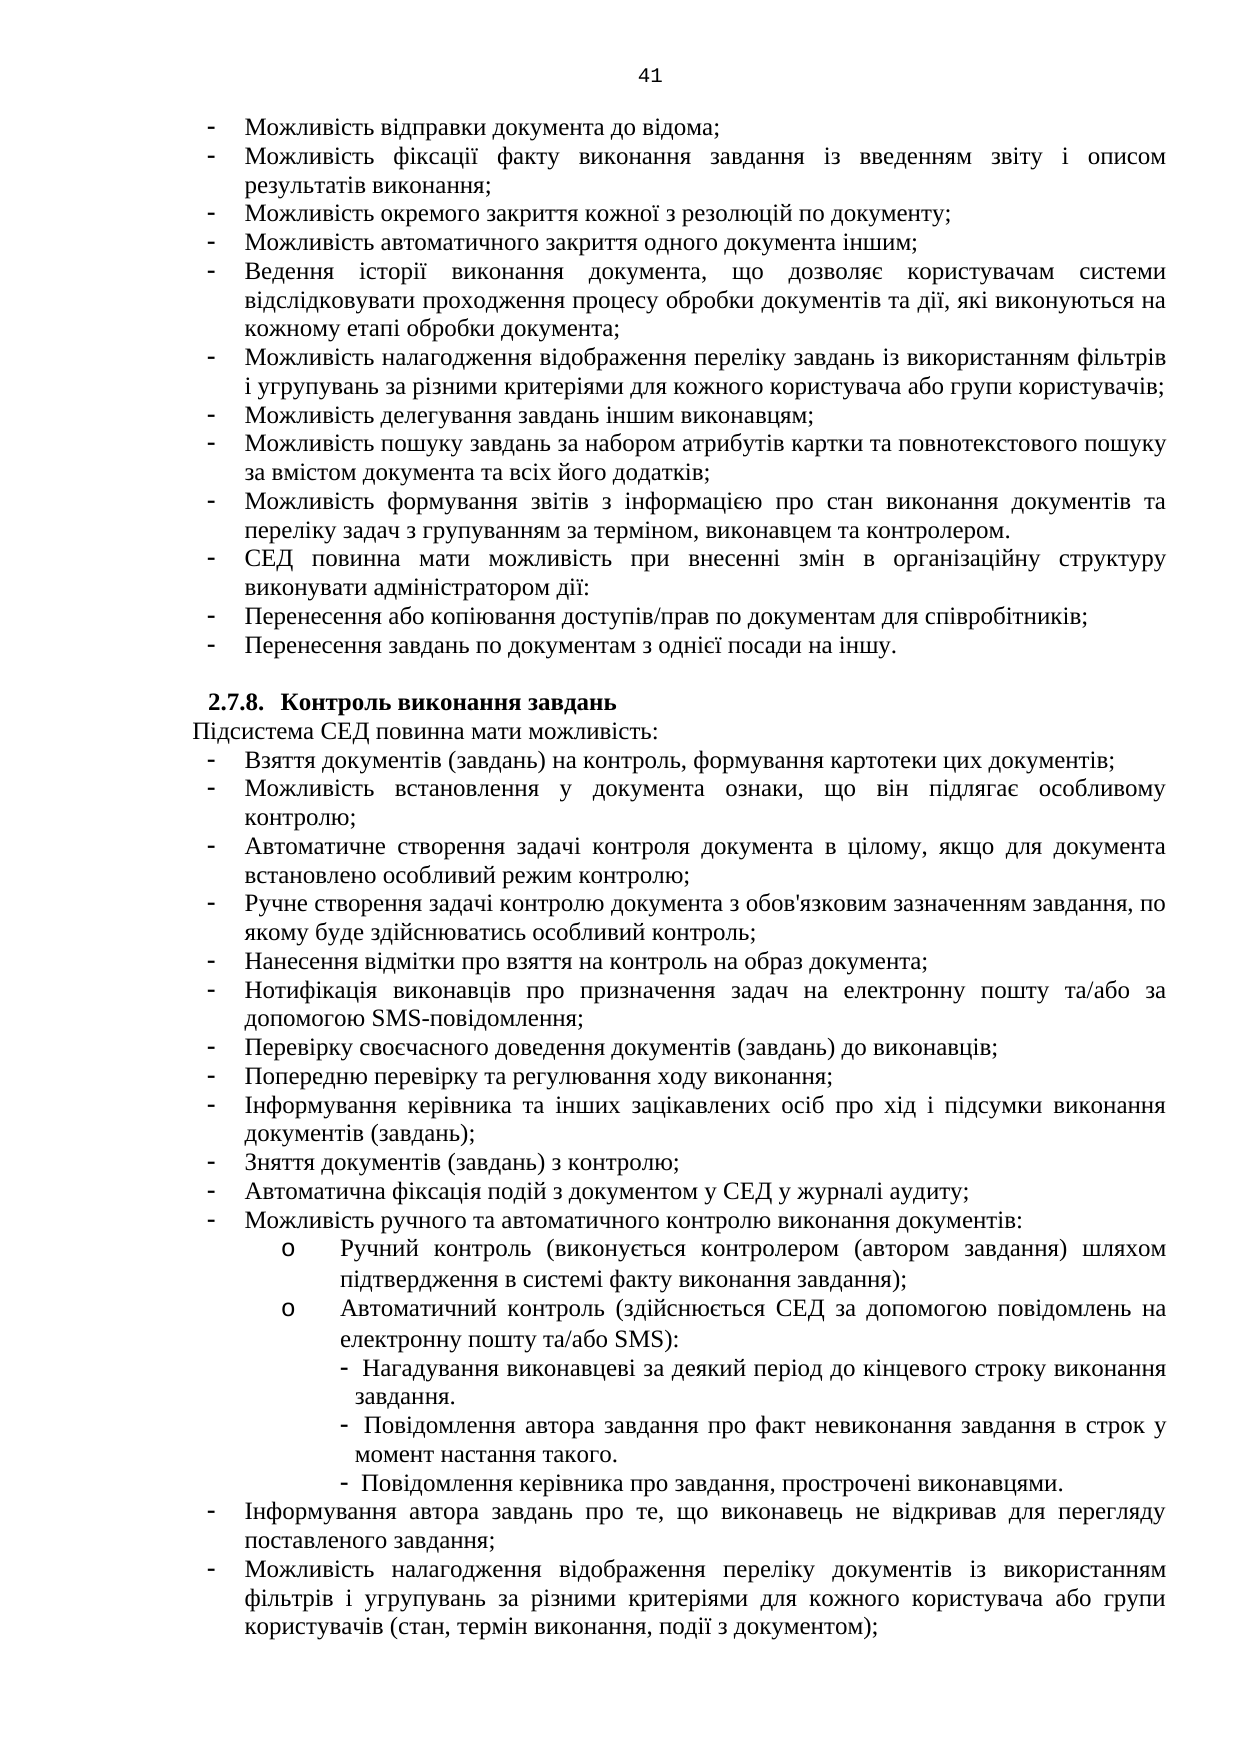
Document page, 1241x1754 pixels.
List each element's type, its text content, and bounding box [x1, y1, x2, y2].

text Можливість відправки документа до відома; [207, 112, 1167, 141]
text Можливість формування звітів з інформацією про стан виконання документів та переліку задач з групуванням за терміном, виконавцем та контролером. [207, 486, 1167, 543]
text Взяття документів (завдань) на контроль, формування картотеки цих документів; [207, 745, 1167, 773]
text Інформування автора завдань про те, що виконавець не відкривав для перегляду поставленого завдання; [207, 1496, 1167, 1554]
list Автоматичний контроль (здійснюється СЕД за допомогою повідомлень на електронну пошту та/або SMS): [281, 1293, 1167, 1353]
list Нагадування виконавцеві за деякий період до кінцевого строку виконання завдання. [340, 1353, 1167, 1410]
text Нанесення відмітки про взяття на контроль на образ документа; [207, 946, 1167, 975]
text Можливість автоматичного закриття одного документа іншим; [207, 227, 1167, 256]
text СЕД повинна мати можливість при внесенні змін в організаційну структуру виконувати адміністратором дії: [207, 543, 1167, 601]
text Автоматичне створення задачі контроля документа в цілому, якщо для документа встановлено особливий режим контролю; [207, 831, 1167, 888]
text Можливість окремого закриття кожної з резолюцій по документу; [207, 198, 1167, 227]
text Можливість пошуку завдань за набором атрибутів картки та повнотекстового пошуку за вмістом документа та всіх його додатків; [207, 428, 1167, 486]
text Можливість делегування завдань іншим виконавцям; [207, 400, 1167, 428]
text Можливість встановлення у документа ознаки, що він підлягає особливому контролю; [207, 773, 1167, 831]
text Автоматична фіксація подій з документом у СЕД у журналі аудиту; [207, 1176, 1167, 1205]
text Ведення історії виконання документа, що дозволяє користувачам системи відслідковувати проходження процесу обробки документів та дії, які виконуються на кожному етапі обробки документа; [207, 256, 1167, 342]
text Перенесення або копіювання доступів/прав по документам для співробітників; [207, 601, 1167, 630]
text Підсистема СЕД повинна мати можливість: [133, 716, 1167, 745]
text Можливість налагодження відображення переліку документів із використанням фільтрів і угрупувань за різними критеріями для кожного користувача або групи користувачів (стан, термін виконання, події з документом); [207, 1554, 1167, 1640]
list Повідомлення автора завдання про факт невиконання завдання в строк у момент настання такого. [340, 1410, 1167, 1468]
list Ручний контроль (виконується контролером (автором завдання) шляхом підтвердження в системі факту виконання завдання); [281, 1233, 1167, 1293]
list Повідомлення керівника про завдання, прострочені виконавцями. [340, 1468, 1167, 1496]
text Перенесення завдань по документам з однієї посади на іншу. [207, 630, 1167, 658]
text Перевірку своєчасного доведення документів (завдань) до виконавців; [207, 1032, 1167, 1061]
text Можливість ручного та автоматичного контролю виконання документів: [207, 1205, 1167, 1233]
text Зняття документів (завдань) з контролю; [207, 1147, 1167, 1176]
text Попередню перевірку та регулювання ходу виконання; [207, 1061, 1167, 1090]
text Можливість налагодження відображення переліку завдань із використанням фільтрів і угрупувань за різними критеріями для кожного користувача або групи користувачів; [207, 342, 1167, 400]
list Контроль виконання завдань [208, 687, 1167, 716]
text Можливість фіксації факту виконання завдання із введенням звіту і описом результатів виконання; [207, 141, 1167, 198]
text Ручне створення задачі контролю документа з обов'язковим зазначенням завдання, по якому буде здійснюватись особливий контроль; [207, 888, 1167, 946]
text Нотифікація виконавців про призначення задач на електронну пошту та/або за допомогою SMS-повідомлення; [207, 975, 1167, 1032]
text Інформування керівника та інших зацікавлених осіб про хід і підсумки виконання документів (завдань); [207, 1090, 1167, 1147]
